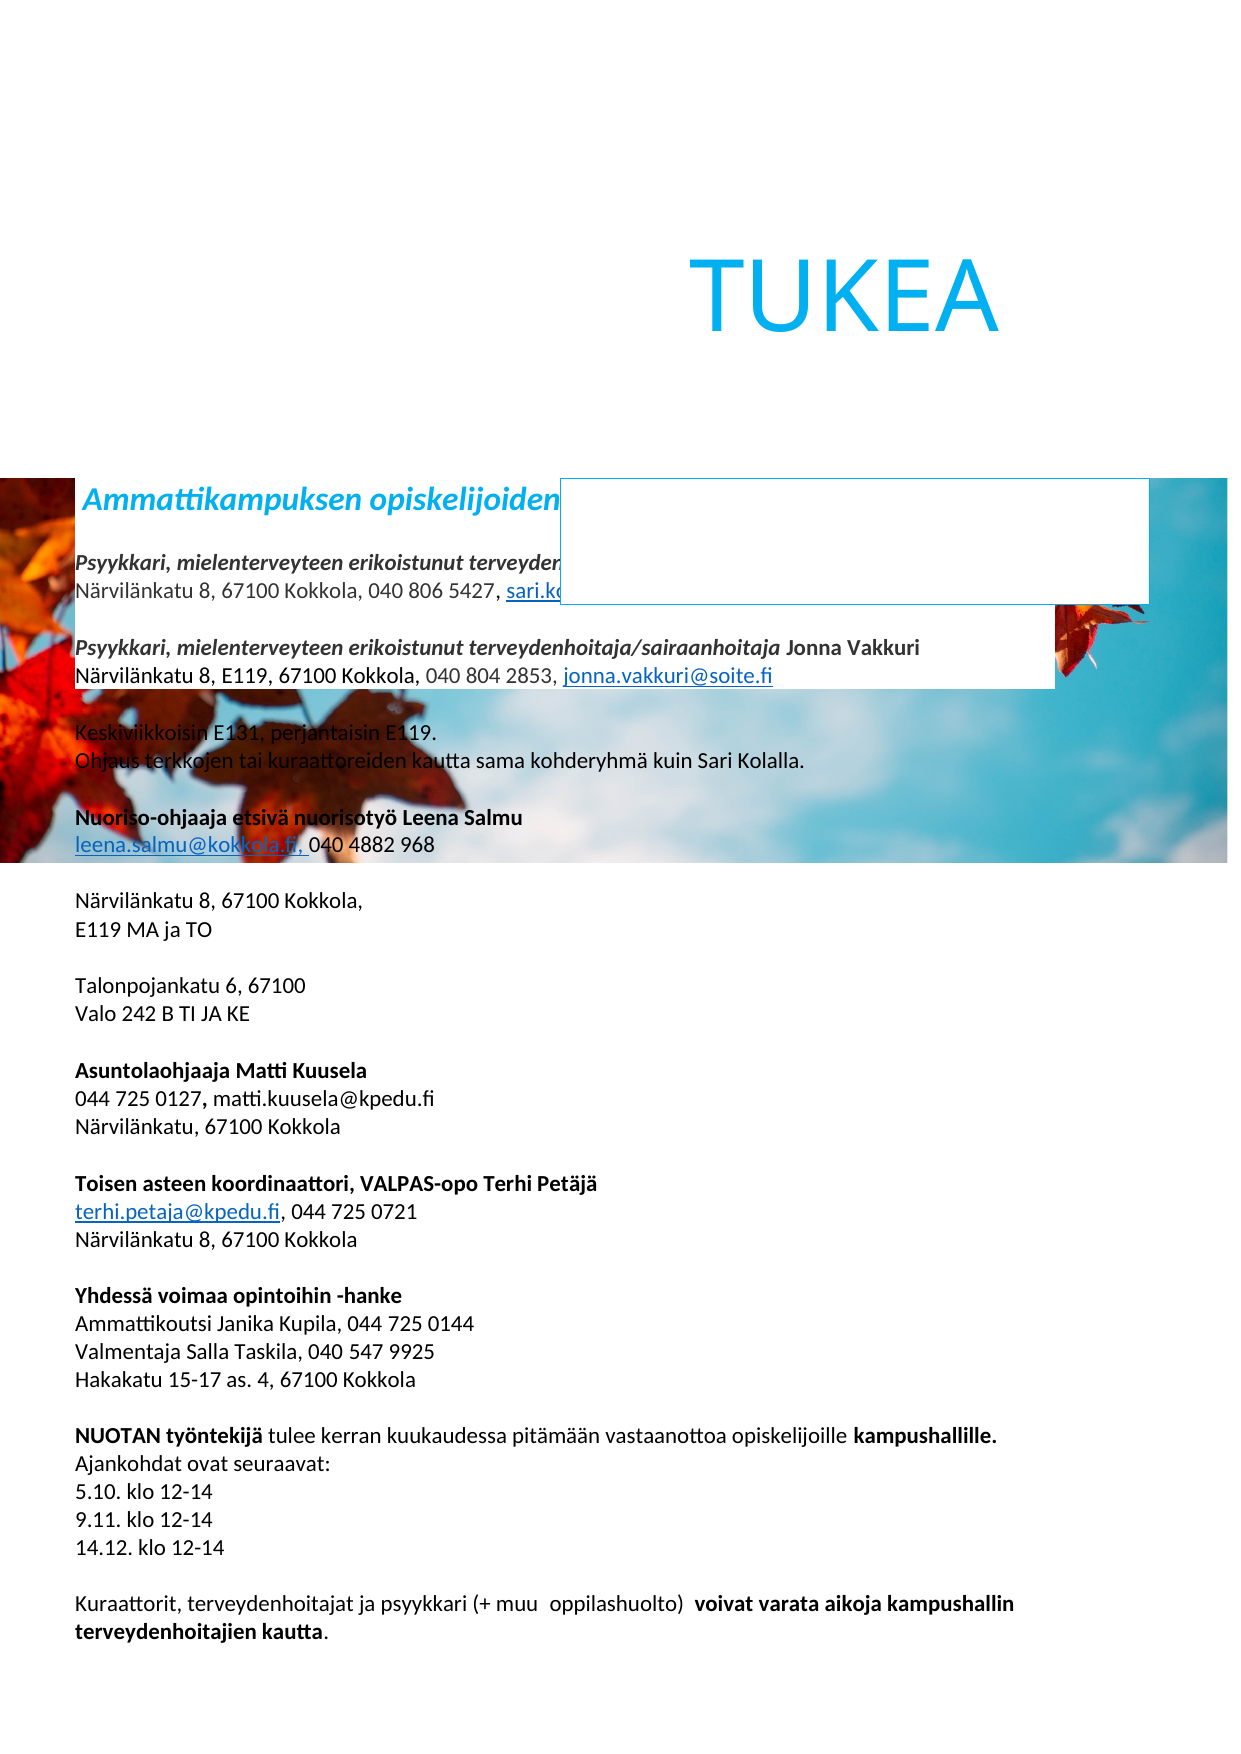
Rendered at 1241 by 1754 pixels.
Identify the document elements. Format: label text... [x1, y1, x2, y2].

picture [0, 478, 64, 863]
table_header Ammattikampuksen opiskelijoiden käytössä Psyykkari, mielenterveyteen erikoistunut terveydenhoitaja/sairaanhoitaja Sari Kola Närvilänkatu 8, 67100 Kokkola, 040 806 5427, sari.kola@soite.fi Psyykkari, mielenterveyteen erikoistunut terveydenhoitaja/sairaanhoitaja Jonna Vakkuri Närvilänkatu 8, E119, 67100 Kokkola, 040 804 2853, jonna.vakkuri@soite.fi Keskiviikkoisin E131, perjantaisin E119. Ohjaus terkkojen tai kuraattoreiden kautta sama kohderyhmä kuin Sari Kolalla. Nuoriso-ohjaaja etsivä nuorisotyö Leena Salmu leena.salmu@kokkola.fi, 040 4882 968 Närvilänkatu 8, 67100 Kokkola, E119 MA ja TO Talonpojankatu 6, 67100 Valo 242 B TI JA KE Asuntolaohjaaja Matti Kuusela 044 725 0127, matti.kuusela@kpedu.fi Närvilänkatu, 67100 Kokkola Toisen asteen koordinaattori, VALPAS-opo Terhi Petäjä terhi.petaja@kpedu.fi, 044 725 0721 Närvilänkatu 8, 67100 Kokkola Yhdessä voimaa opintoihin -hanke Ammattikoutsi Janika Kupila, 044 725 0144 Valmentaja Salla Taskila, 040 547 9925 Hakakatu 15-17 as. 4, 67100 Kokkola NUOTAN työntekijä tulee kerran kuukaudessa pitämään vastaanottoa opiskelijoille kampushallille. Ajankohdat ovat seuraavat: 5.10. klo 12-14 9.11. klo 12-14 14.12. klo 12-14 Kuraattorit, terveydenhoitajat ja psyykkari (+ muu oppilashuolto) voivat varata aikoja kampushallin terveydenhoitajien kautta. [64, 478, 1067, 1731]
picture [1067, 478, 1228, 863]
